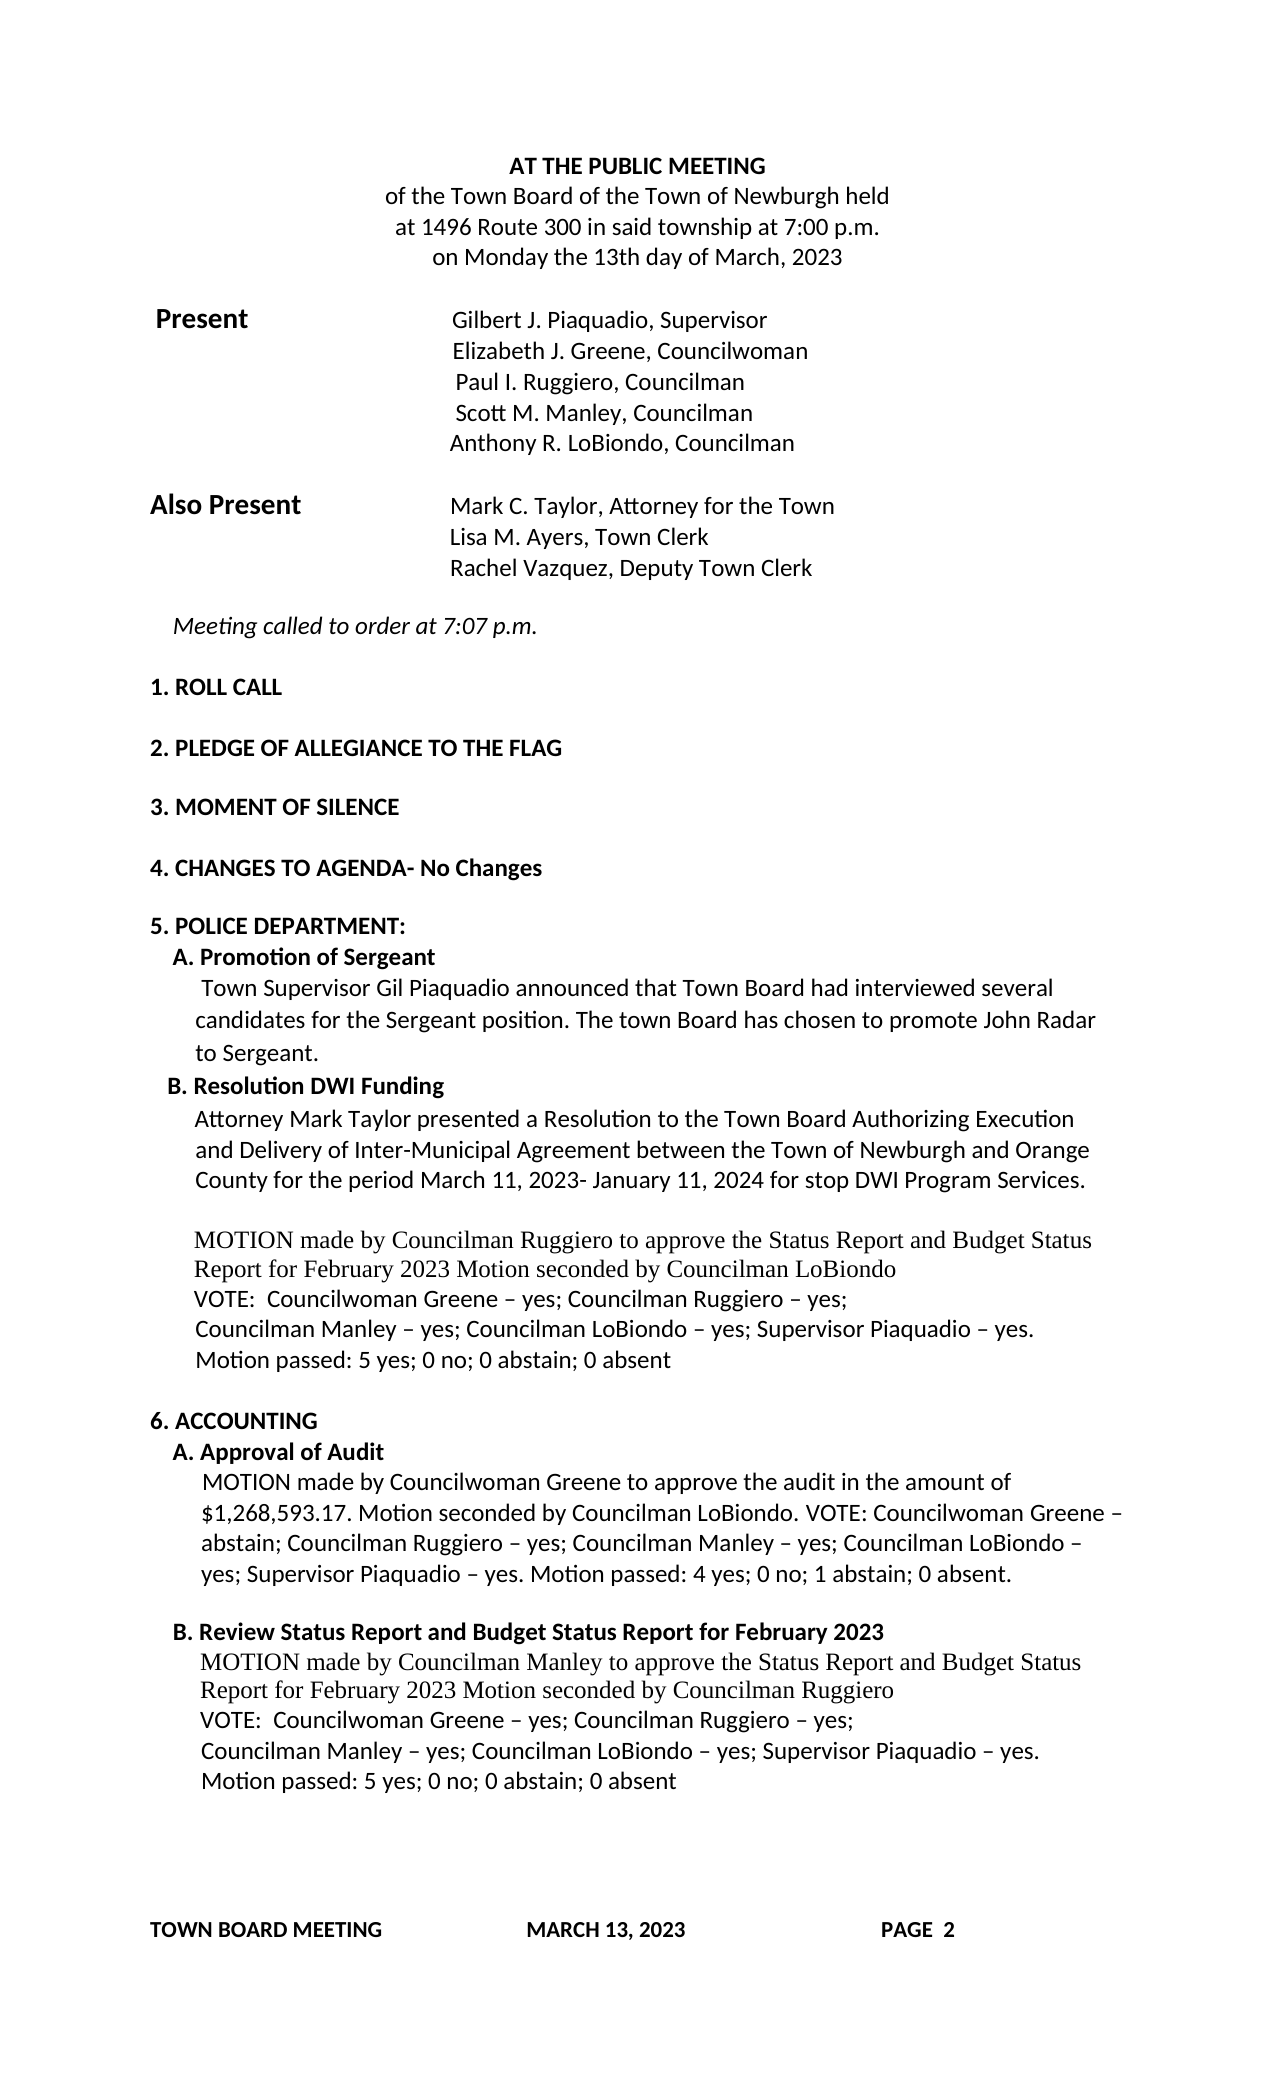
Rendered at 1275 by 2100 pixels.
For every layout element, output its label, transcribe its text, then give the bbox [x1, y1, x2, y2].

text Elizabeth J. Greene, Councilwoman [150, 336, 1125, 366]
text and Delivery of Inter-Municipal Agreement between the Town of Newburgh and Orange [150, 1134, 1125, 1164]
text Also Present Mark C. Taylor, Attorney for the Town [150, 486, 1125, 521]
text 5. POLICE DEPARTMENT: [150, 911, 1125, 941]
text B. Review Status Report and Budget Status Report for February 2023 [150, 1616, 1125, 1647]
text 2. PLEDGE OF ALLEGIANCE TO THE FLAG [150, 733, 1125, 763]
text A. Promotion of Sergeant [150, 941, 1125, 972]
text Anthony R. LoBiondo, Councilman [150, 427, 1125, 458]
text County for the period March 11, 2023- January 11, 2024 for stop DWI Program Services. [150, 1164, 1125, 1195]
text MOTION made by Councilman Manley to approve the Status Report and Budget Status [187, 1647, 1125, 1676]
text MOTION made by Councilman Ruggiero to approve the Status Report and Budget Status [150, 1226, 1125, 1254]
text A. Approval of Audit [150, 1436, 1125, 1466]
text MOTION made by Councilwoman Greene to approve the audit in the amount of [150, 1466, 1125, 1497]
text to Sergeant. [150, 1038, 1125, 1068]
text VOTE: Councilwoman Greene – yes; Councilman Ruggiero – yes; [150, 1283, 1125, 1313]
text $1,268,593.17. Motion seconded by Councilman LoBiondo. VOTE: Councilwoman Greene – [150, 1497, 1125, 1527]
text Report for February 2023 Motion seconded by Councilman Ruggiero [187, 1676, 1125, 1704]
text 4. CHANGES TO AGENDA- No Changes [150, 852, 1125, 883]
text at 1496 Route 300 in said township at 7:00 p.m. [150, 211, 1125, 242]
text 3. MOMENT OF SILENCE [150, 791, 1125, 822]
text VOTE: Councilwoman Greene – yes; Councilman Ruggiero – yes; [150, 1704, 1125, 1735]
text Lisa M. Ayers, Town Clerk [150, 521, 1125, 552]
text Councilman Manley – yes; Councilman LoBiondo – yes; Supervisor Piaquadio – yes. [150, 1735, 1125, 1765]
text Councilman Manley – yes; Councilman LoBiondo – yes; Supervisor Piaquadio – yes. [150, 1313, 1125, 1344]
text of the Town Board of the Town of Newburgh held [150, 181, 1125, 211]
text Town Supervisor Gil Piaquadio announced that Town Board had interviewed several [150, 972, 1125, 1002]
text Motion passed: 5 yes; 0 no; 0 abstain; 0 absent [150, 1344, 1125, 1374]
text B. Resolution DWI Funding [150, 1071, 1125, 1101]
text abstain; Councilman Ruggiero – yes; Councilman Manley – yes; Councilman LoBiondo – [150, 1527, 1125, 1558]
text AT THE PUBLIC MEETING [150, 150, 1125, 181]
text on Monday the 13th day of March, 2023 [150, 242, 1125, 272]
text Rachel Vazquez, Deputy Town Clerk [150, 552, 1125, 582]
text Report for February 2023 Motion seconded by Councilman LoBiondo [187, 1254, 1125, 1283]
text Motion passed: 5 yes; 0 no; 0 abstain; 0 absent [150, 1765, 1125, 1796]
text Attorney Mark Taylor presented a Resolution to the Town Board Authorizing Execution [150, 1103, 1125, 1134]
text Scott M. Manley, Councilman [150, 397, 1125, 427]
text TOWN BOARD MEETING MARCH 13, 2023 PAGE 2 [150, 1915, 1125, 1943]
text yes; Supervisor Piaquadio – yes. Motion passed: 4 yes; 0 no; 1 abstain; 0 absent. [150, 1558, 1125, 1588]
text 1. ROLL CALL [150, 672, 1125, 702]
text 6. ACCOUNTING [150, 1405, 1125, 1436]
text Paul I. Ruggiero, Councilman [150, 366, 1125, 397]
text Present Gilbert J. Piaquadio, Supervisor [150, 300, 1125, 336]
text Meeting called to order at 7:07 p.m. [150, 611, 1125, 641]
text candidates for the Sergeant position. The town Board has chosen to promote John Radar [150, 1005, 1125, 1035]
